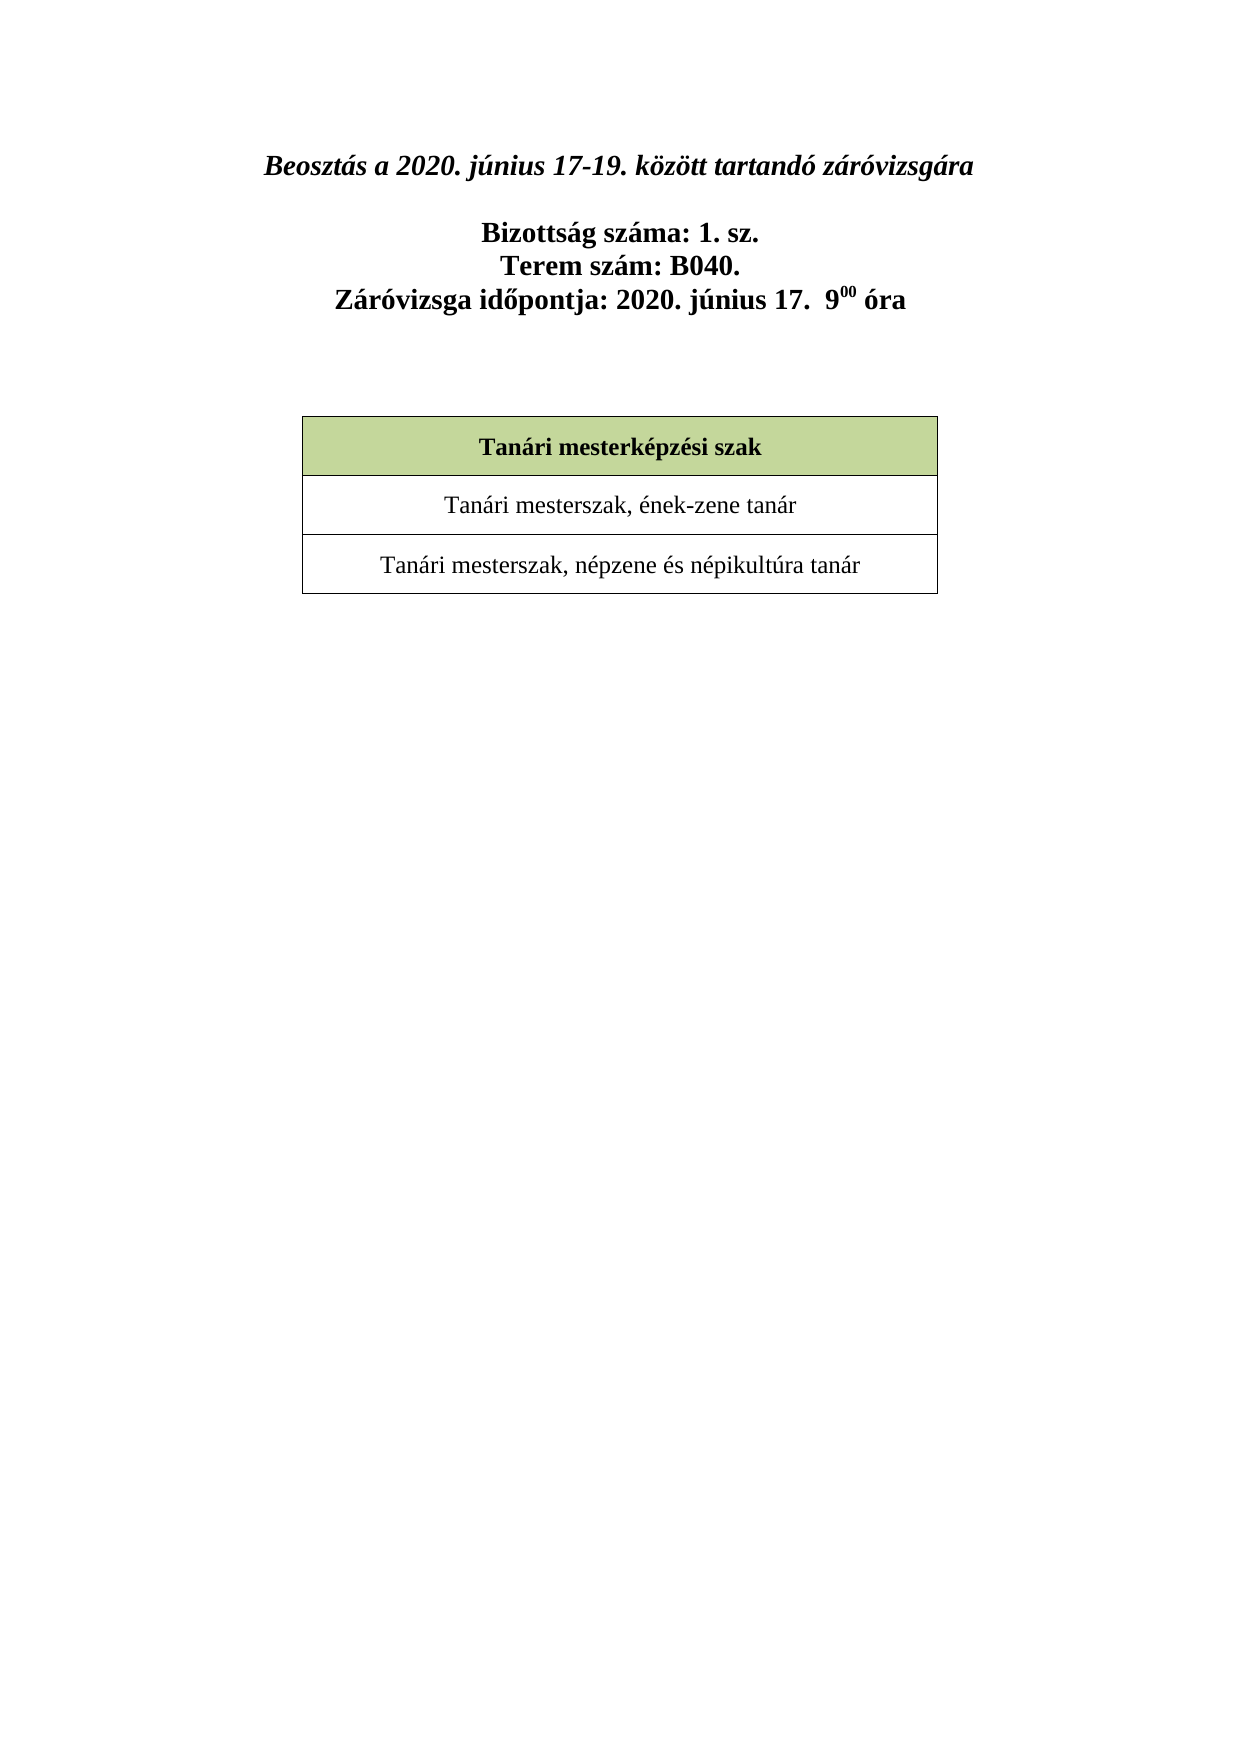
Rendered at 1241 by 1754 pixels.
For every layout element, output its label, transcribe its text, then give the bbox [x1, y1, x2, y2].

text Záróvizsga időpontja: 2020. június 17. 900 óra [148, 282, 1093, 315]
table_cell Tanári mesterszak, népzene és népikultúra tanár [303, 535, 937, 593]
table_cell Tanári mesterszak, ének-zene tanár [303, 476, 937, 534]
text Terem szám: B040. [148, 248, 1093, 282]
text Bizottság száma: 1. sz. [148, 215, 1093, 248]
table_header Tanári mesterképzési szak [303, 417, 937, 475]
text Beosztás a 2020. június 17-19. között tartandó záróvizsgára [148, 148, 1093, 181]
